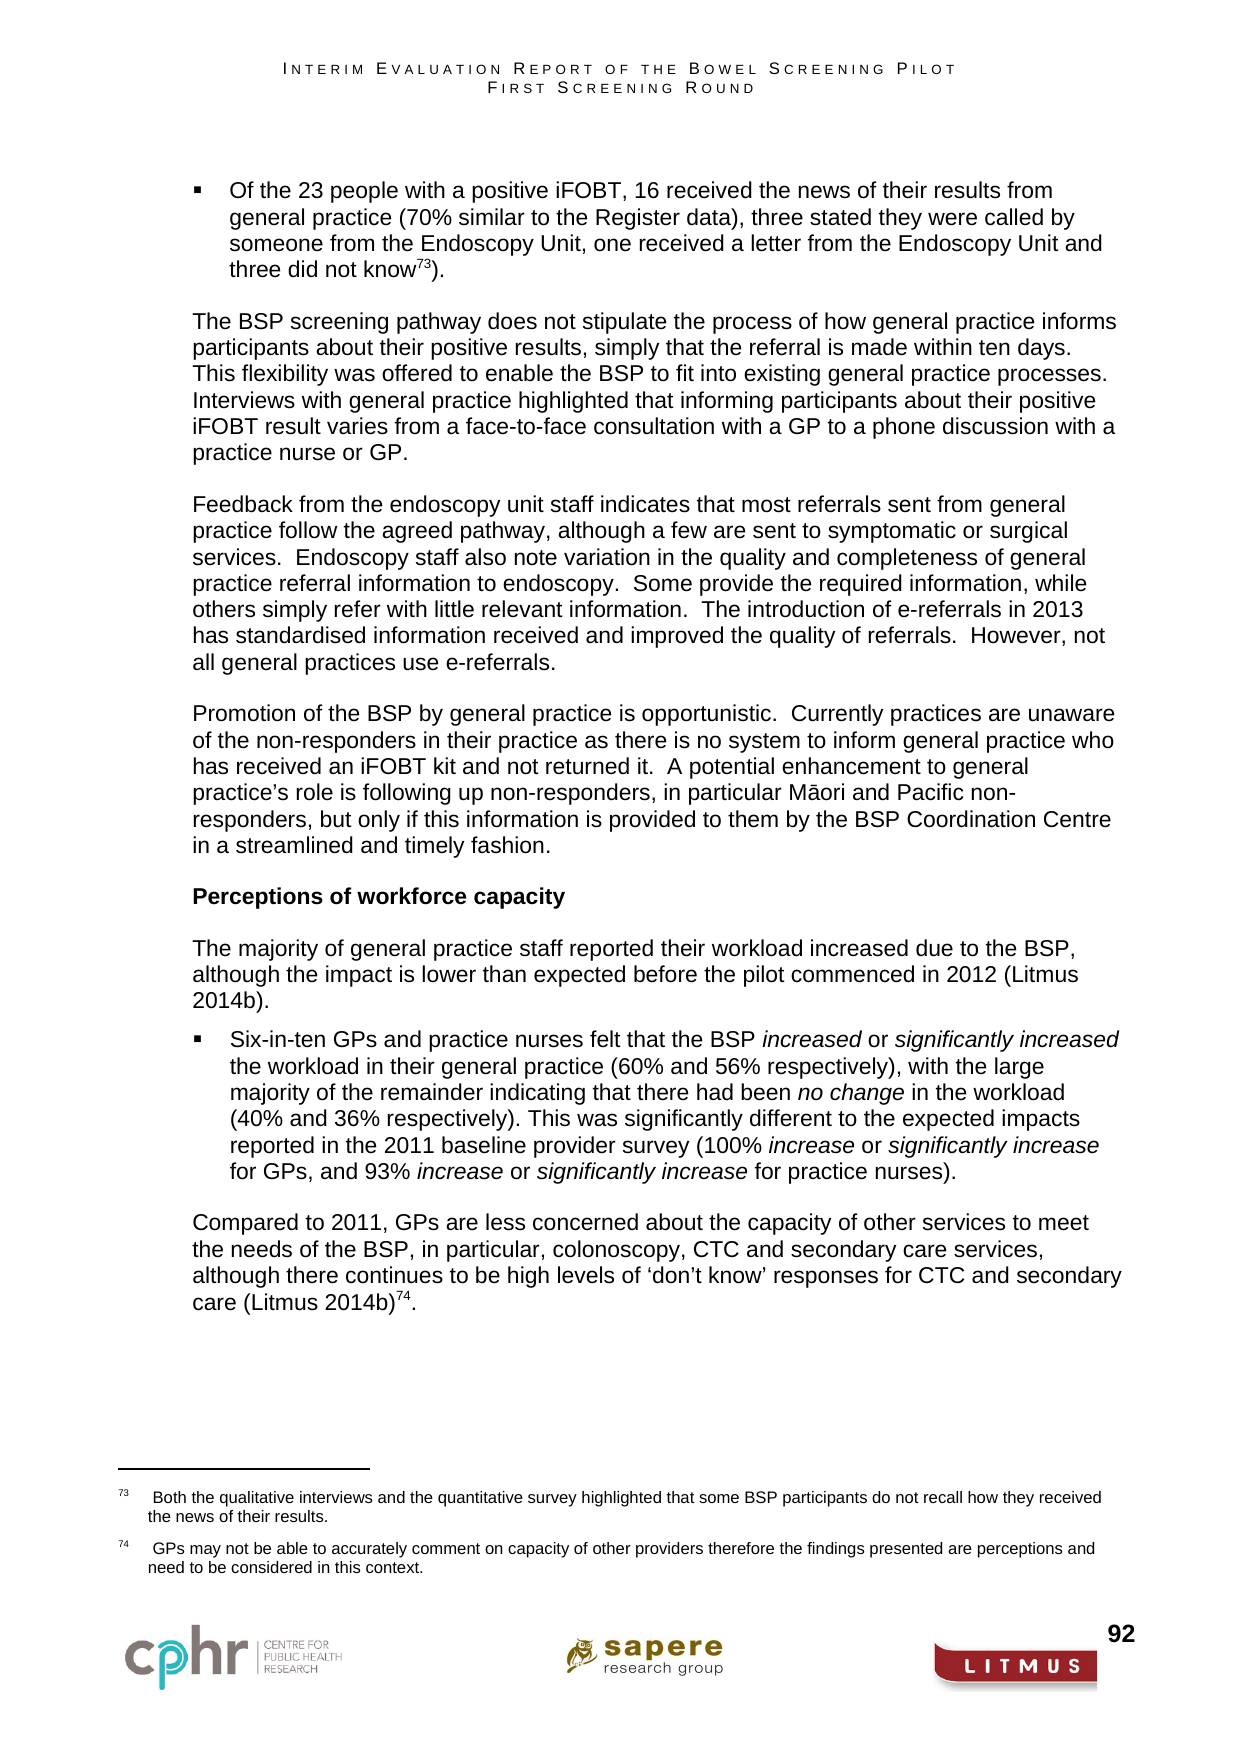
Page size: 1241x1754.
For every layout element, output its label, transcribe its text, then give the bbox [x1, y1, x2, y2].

subtitle Perceptions of workforce capacity [192, 883, 1122, 910]
picture [118, 1618, 357, 1692]
picture [550, 1622, 740, 1692]
text Compared to 2011, GPs are less concerned about the capacity of other services to meet the needs of the BSP, in particular, colonoscopy, CTC and secondary care services, although there continues to be high levels of ‘don’t know’ responses for CTC and secondary care (Litmus 2014b). [192, 1209, 1122, 1315]
picture [933, 1641, 1098, 1692]
text Feedback from the endoscopy unit staff indicates that most referrals sent from general practice follow the agreed pathway, although a few are sent to symptomatic or surgical services. Endoscopy staff also note variation in the quality and completeness of general practice referral information to endoscopy. Some provide the required information, while others simply refer with little relevant information. The introduction of e-referrals in 2013 has standardised information received and improved the quality of referrals. However, not all general practices use e-referrals. [192, 491, 1122, 675]
text The majority of general practice staff reported their workload increased due to the BSP, although the impact is lower than expected before the pilot commenced in 2012 (Litmus 2014b). [192, 935, 1122, 1014]
text Promotion of the BSP by general practice is opportunistic. Currently practices are unaware of the non-responders in their practice as there is no system to inform general practice who has received an iFOBT kit and not returned it. A potential enhancement to general practice’s role is following up non-responders, in particular Māori and Pacific non-responders, but only if this information is provided to them by the BSP Coordination Centre in a streamlined and timely fashion. [192, 700, 1122, 858]
list Of the 23 people with a positive iFOBT, 16 received the news of their results from general practice (70% similar to the Register data), three stated they were called by someone from the Endoscopy Unit, one received a letter from the Endoscopy Unit and three did not know). [192, 177, 1122, 283]
list Six-in-ten GPs and practice nurses felt that the BSP increased or significantly increased the workload in their general practice (60% and 56% respectively), with the large majority of the remainder indicating that there had been no change in the workload (40% and 36% respectively). This was significantly different to the expected impacts reported in the 2011 baseline provider survey (100% increase or significantly increase for GPs, and 93% increase or significantly increase for practice nurses). [192, 1026, 1122, 1184]
text The BSP screening pathway does not stipulate the process of how general practice informs participants about their positive results, simply that the referral is made within ten days. This flexibility was offered to enable the BSP to fit into existing general practice processes. Interviews with general practice highlighted that informing participants about their positive iFOBT result varies from a face-to-face consultation with a GP to a phone discussion with a practice nurse or GP. [192, 308, 1122, 466]
